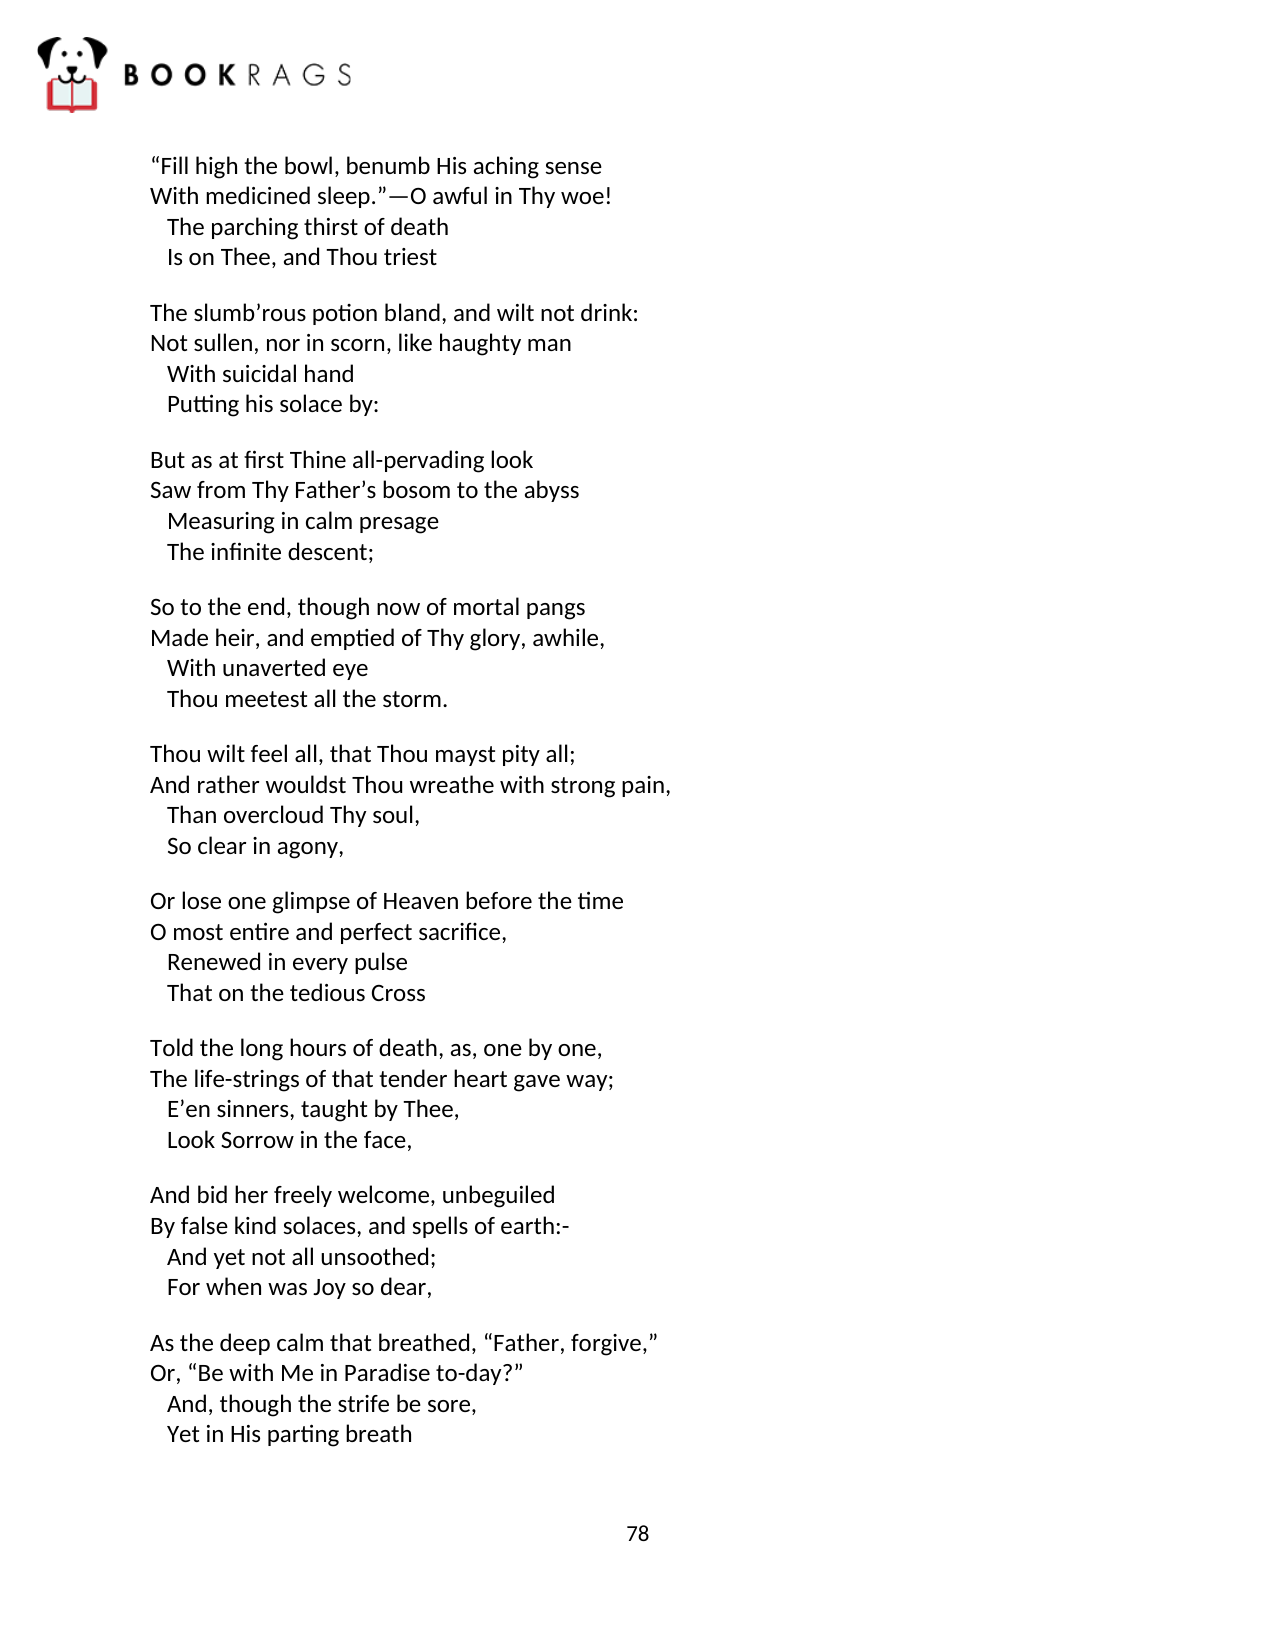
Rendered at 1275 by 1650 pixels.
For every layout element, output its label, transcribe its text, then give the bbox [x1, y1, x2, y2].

text As the deep calm that breathed, “Father, forgive,” Or, “Be with Me in Paradise to-day?” And, though the strife be sore, Yet in His parting breath [150, 1327, 1125, 1449]
text Told the long hours of death, as, one by one, The life-strings of that tender heart gave way; E’en sinners, taught by Thee, Look Sorrow in the face, [150, 1032, 1125, 1154]
text The slumb’rous potion bland, and wilt not drink: Not sullen, nor in scorn, like haughty man With suicidal hand Putting his solace by: [150, 297, 1125, 419]
text Thou wilt feel all, that Thou mayst pity all; And rather wouldst Thou wreathe with strong pain, Than overcloud Thy soul, So clear in agony, [150, 738, 1125, 860]
picture [37, 37, 351, 113]
text “Fill high the bowl, benumb His aching sense With medicined sleep.”—­O awful in Thy woe! The parching thirst of death Is on Thee, and Thou triest [150, 150, 1125, 272]
text So to the end, though now of mortal pangs Made heir, and emptied of Thy glory, awhile, With unaverted eye Thou meetest all the storm. [150, 591, 1125, 713]
text But as at first Thine all-pervading look Saw from Thy Father’s bosom to the abyss Measuring in calm presage The infinite descent; [150, 444, 1125, 566]
text Or lose one glimpse of Heaven before the time O most entire and perfect sacrifice, Renewed in every pulse That on the tedious Cross [150, 885, 1125, 1007]
text And bid her freely welcome, unbeguiled By false kind solaces, and spells of earth:- And yet not all unsoothed; For when was Joy so dear, [150, 1179, 1125, 1302]
